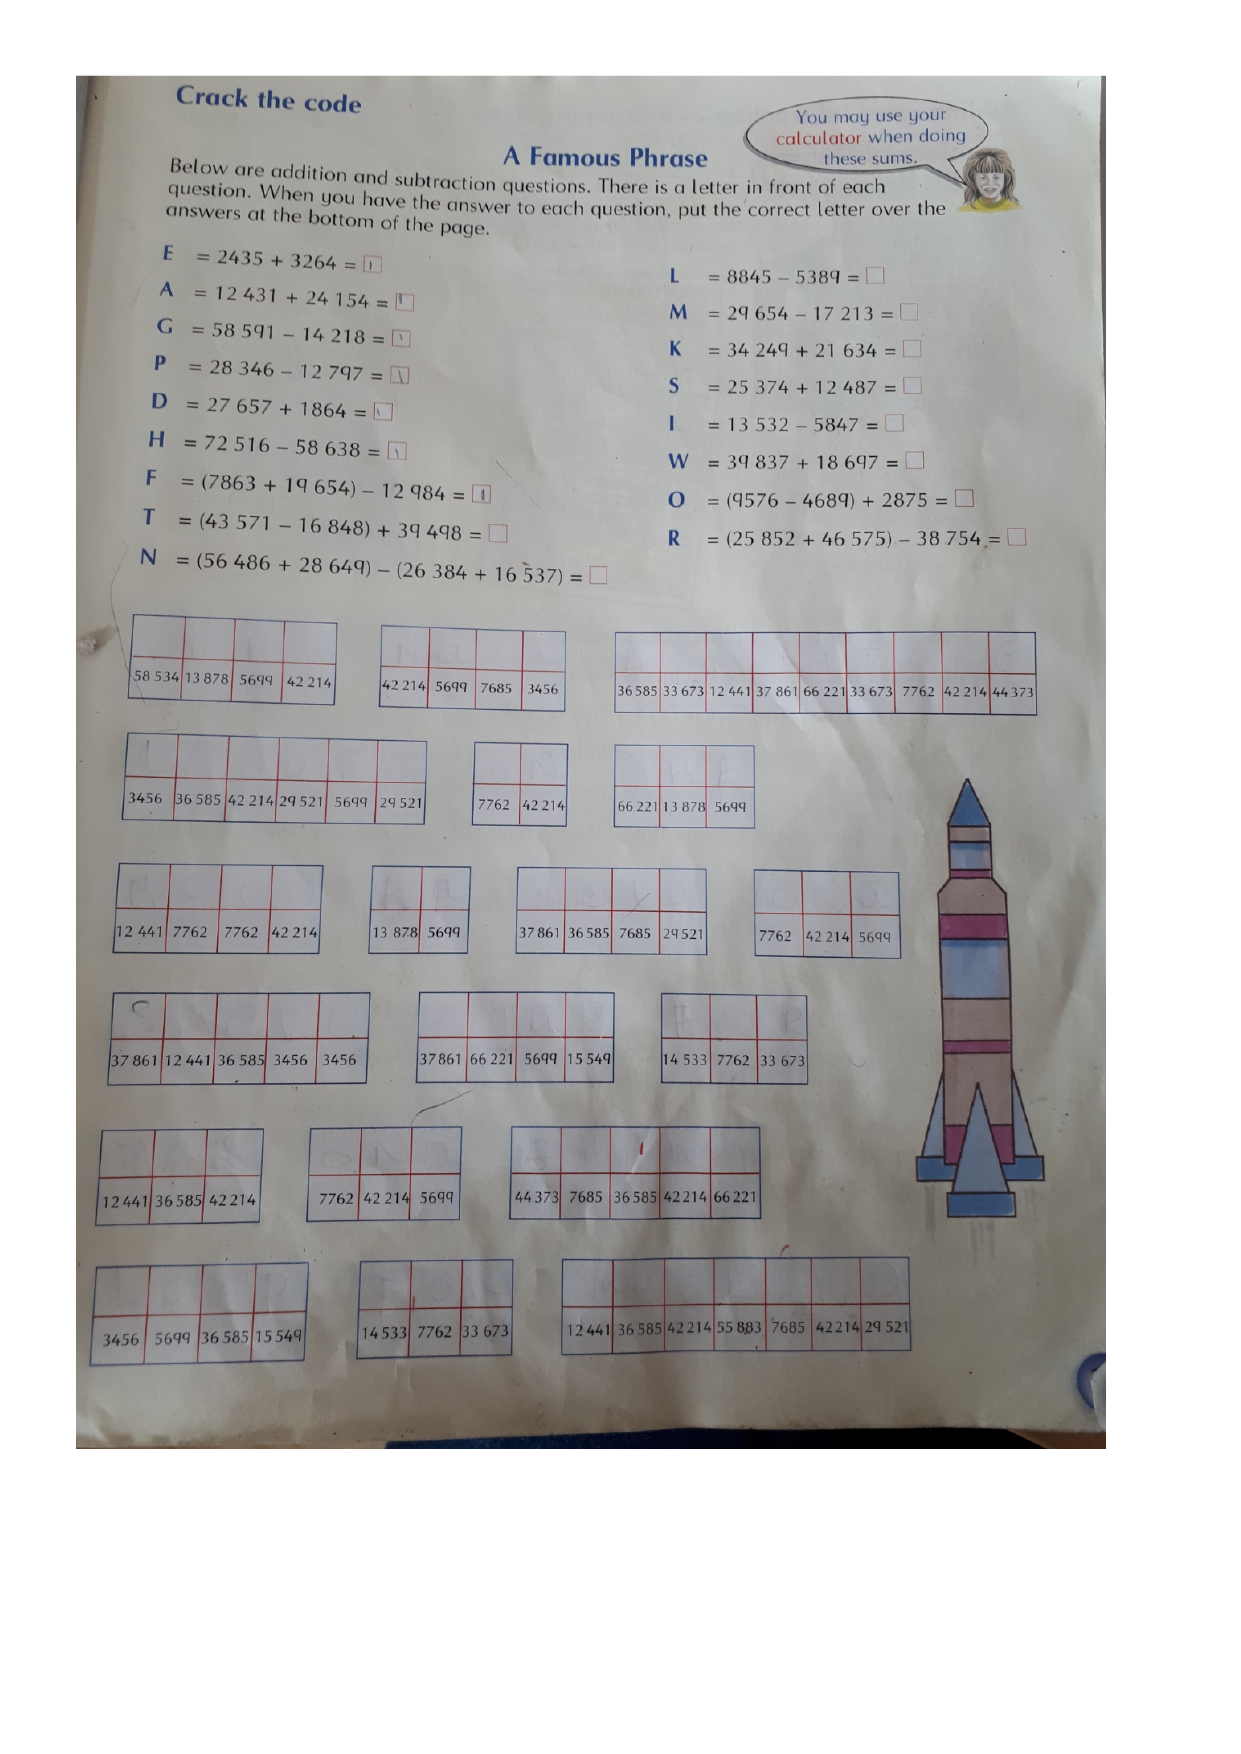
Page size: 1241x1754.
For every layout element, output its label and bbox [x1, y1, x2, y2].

picture [77, 77, 1106, 1447]
